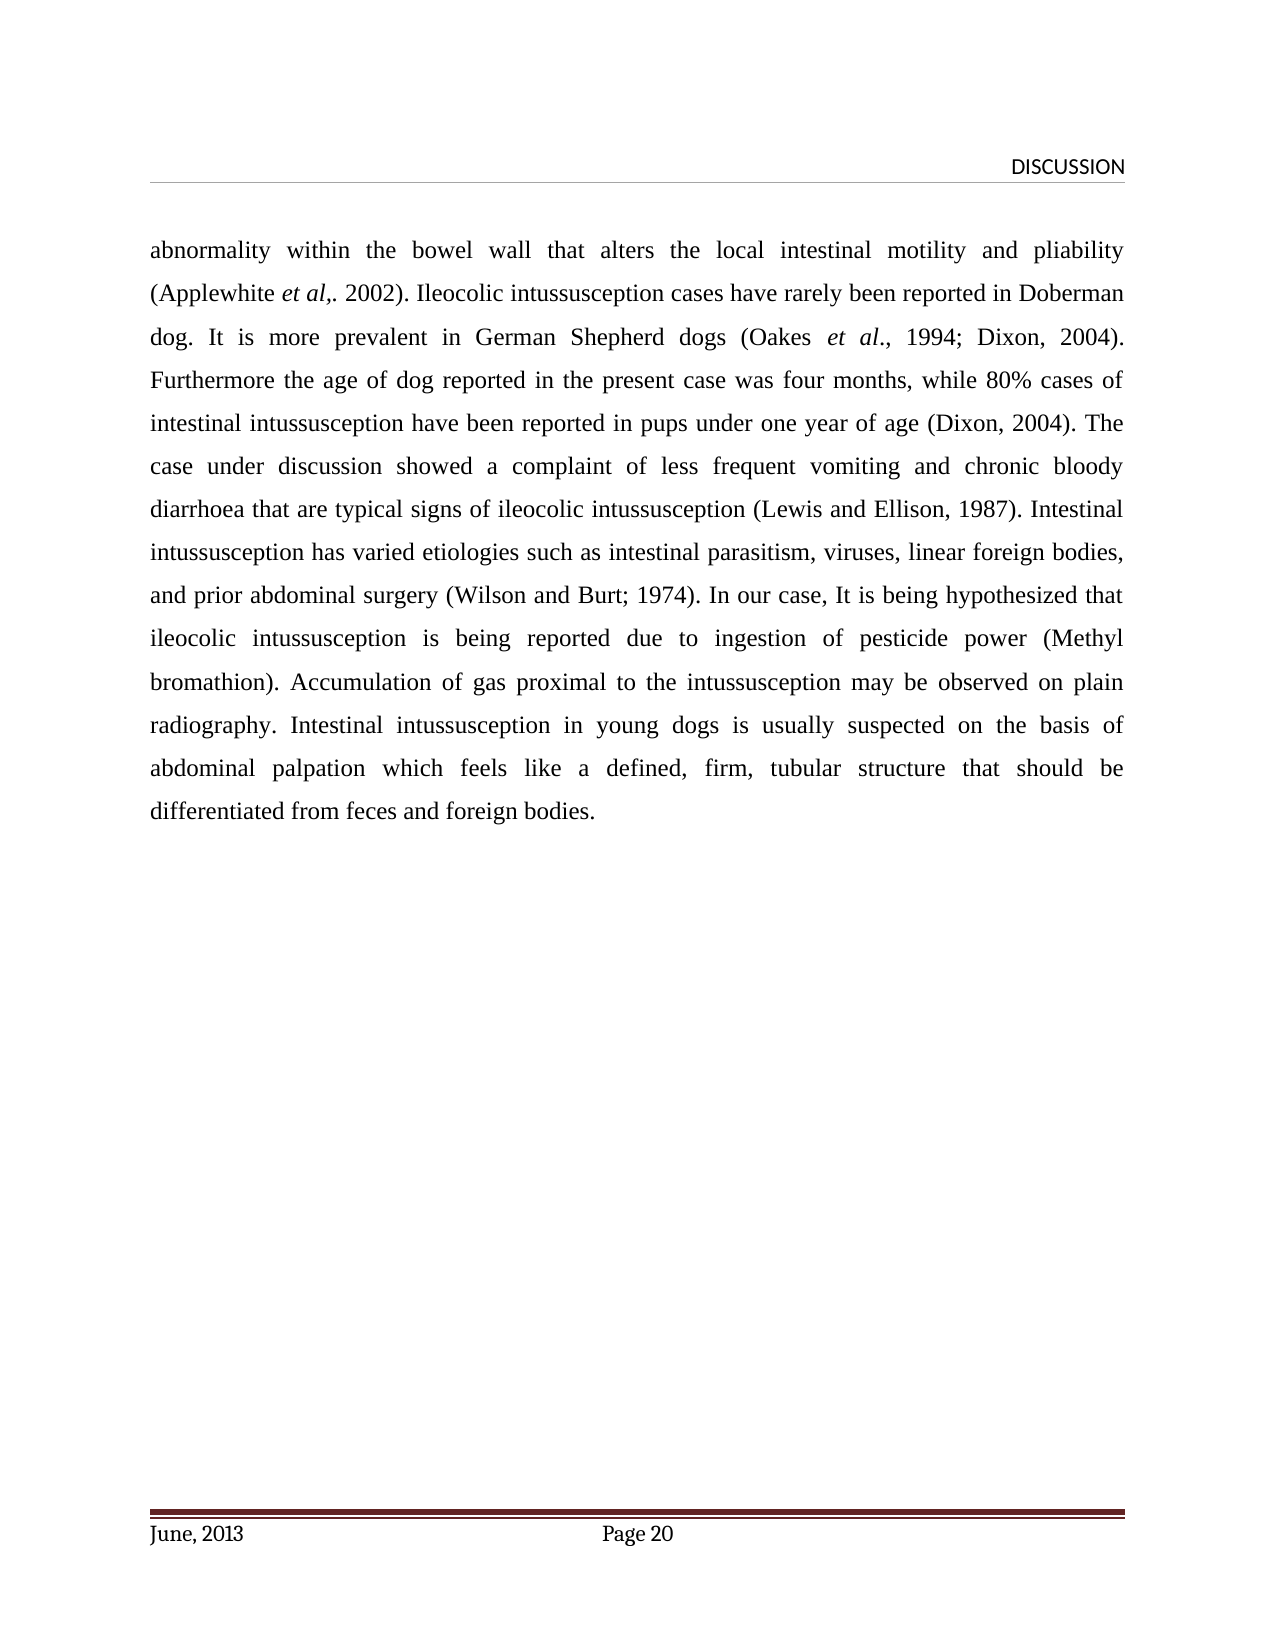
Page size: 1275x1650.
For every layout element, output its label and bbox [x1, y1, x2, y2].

text [150, 235, 1125, 825]
